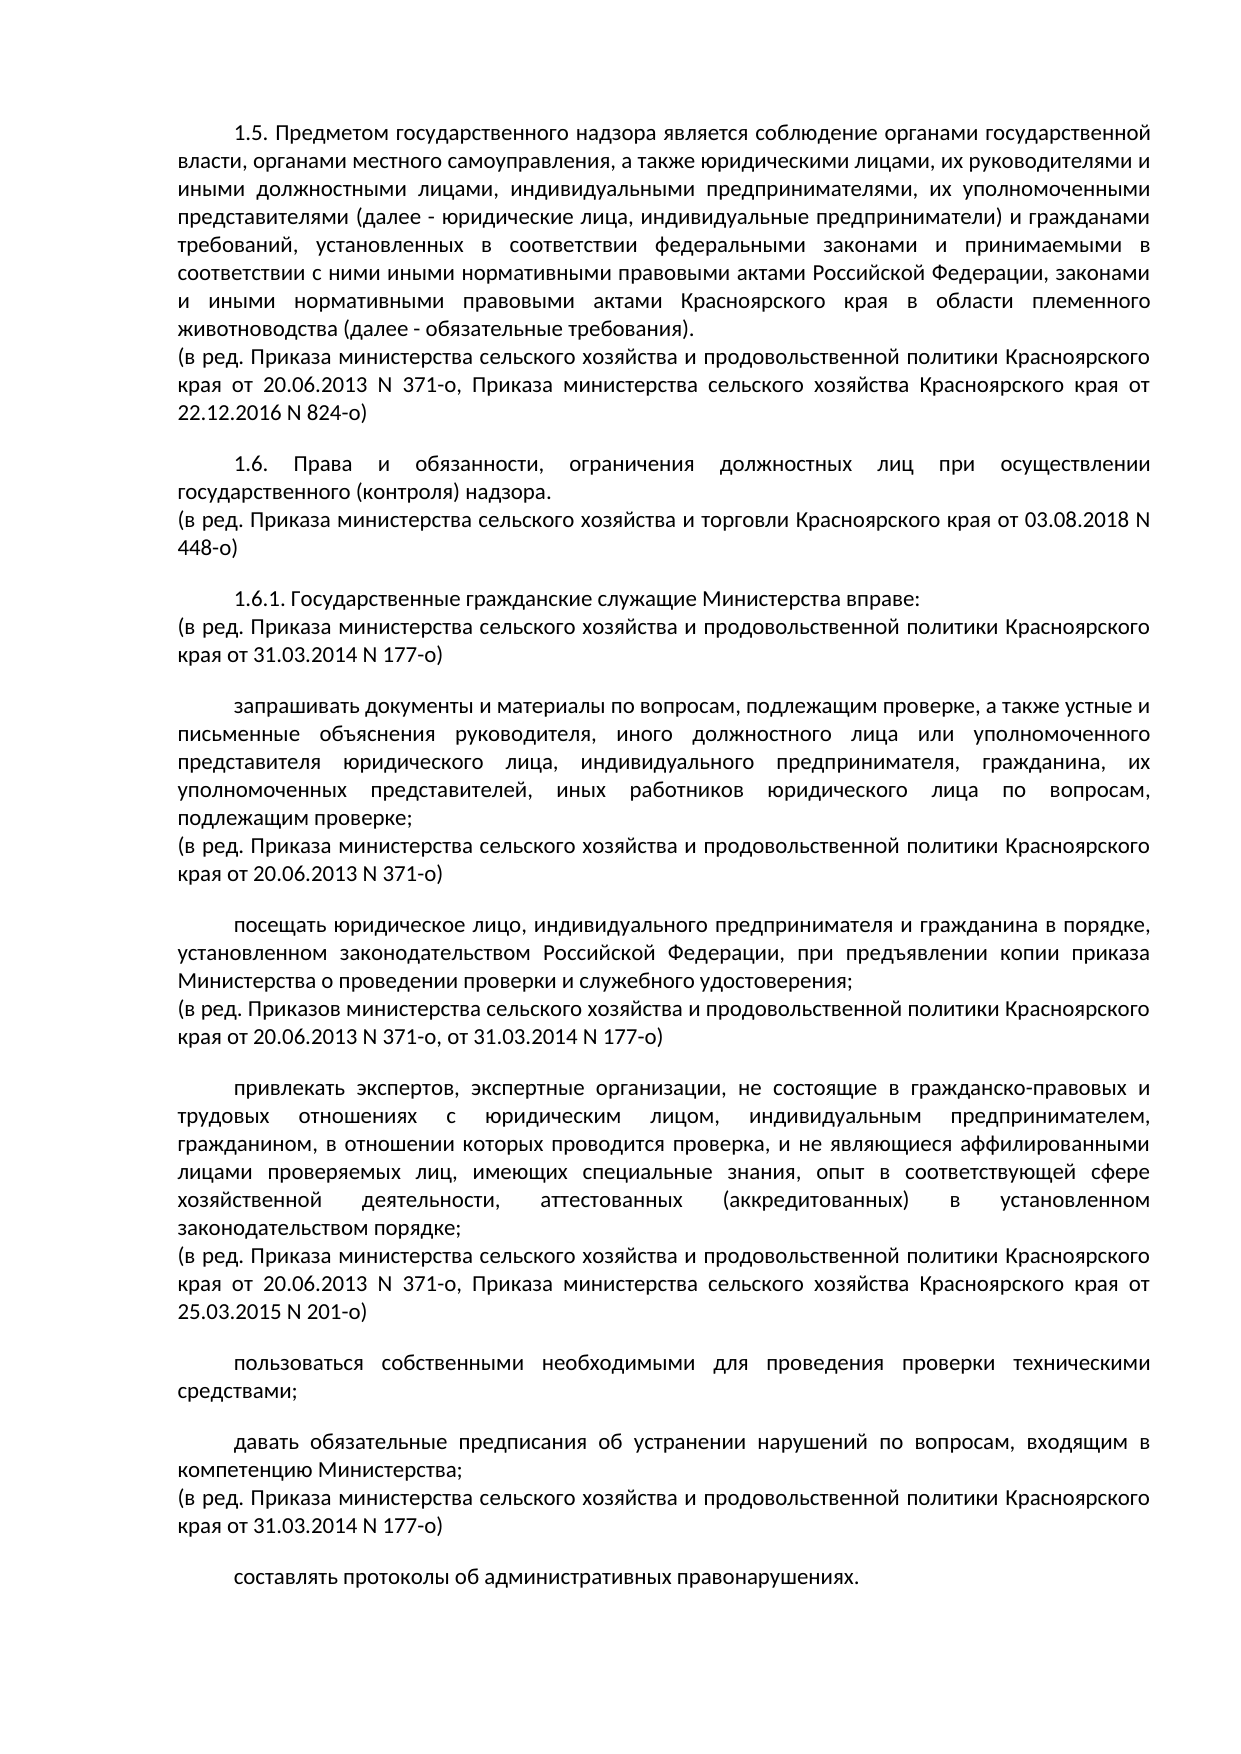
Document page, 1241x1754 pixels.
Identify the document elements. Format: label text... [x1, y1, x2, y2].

text запрашивать документы и материалы по вопросам, подлежащим проверке, а также устные и письменные объяснения руководителя, иного должностного лица или уполномоченного представителя юридического лица, индивидуального предпринимателя, гражданина, их уполномоченных представителей, иных работников юридического лица по вопросам, подлежащим проверке; [177, 691, 1152, 831]
text (в ред. Приказа министерства сельского хозяйства и продовольственной политики Красноярского края от 20.06.2013 N 371-о, Приказа министерства сельского хозяйства Красноярского края от 22.12.2016 N 824-о) [177, 342, 1152, 426]
text (в ред. Приказа министерства сельского хозяйства и продовольственной политики Красноярского края от 20.06.2013 N 371-о) [177, 831, 1152, 887]
text 1.6.1. Государственные гражданские служащие Министерства вправе: [177, 584, 1152, 612]
text посещать юридическое лицо, индивидуального предпринимателя и гражданина в порядке, установленном законодательством Российской Федерации, при предъявлении копии приказа Министерства о проведении проверки и служебного удостоверения; [177, 910, 1152, 994]
text пользоваться собственными необходимыми для проведения проверки техническими средствами; [177, 1348, 1152, 1404]
text 1.6. Права и обязанности, ограничения должностных лиц при осуществлении государственного (контроля) надзора. [177, 449, 1152, 505]
text (в ред. Приказа министерства сельского хозяйства и продовольственной политики Красноярского края от 31.03.2014 N 177-о) [177, 612, 1152, 668]
text привлекать экспертов, экспертные организации, не состоящие в гражданско-правовых и трудовых отношениях с юридическим лицом, индивидуальным предпринимателем, гражданином, в отношении которых проводится проверка, и не являющиеся аффилированными лицами проверяемых лиц, имеющих специальные знания, опыт в соответствующей сфере хозяйственной деятельности, аттестованных (аккредитованных) в установленном законодательством порядке; [177, 1073, 1152, 1241]
text давать обязательные предписания об устранении нарушений по вопросам, входящим в компетенцию Министерства; [177, 1427, 1152, 1483]
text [177, 1483, 1152, 1539]
text (в ред. Приказов министерства сельского хозяйства и продовольственной политики Красноярского края от 20.06.2013 N 371-о, от 31.03.2014 N 177-о) [177, 994, 1152, 1050]
text составлять протоколы об административных правонарушениях. [177, 1562, 1152, 1590]
text 1.5. Предметом государственного надзора является соблюдение органами государственной власти, органами местного самоуправления, а также юридическими лицами, их руководителями и иными должностными лицами, индивидуальными предпринимателями, их уполномоченными представителями (далее - юридические лица, индивидуальные предприниматели) и гражданами требований, установленных в соответствии федеральными законами и принимаемыми в соответствии с ними иными нормативными правовыми актами Российской Федерации, законами и иными нормативными правовыми актами Красноярского края в области племенного животноводства (далее - обязательные требования). [177, 118, 1152, 342]
text (в ред. Приказа министерства сельского хозяйства и торговли Красноярского края от 03.08.2018 N 448-о) [177, 505, 1152, 561]
text (в ред. Приказа министерства сельского хозяйства и продовольственной политики Красноярского края от 20.06.2013 N 371-о, Приказа министерства сельского хозяйства Красноярского края от 25.03.2015 N 201-о) [177, 1241, 1152, 1326]
